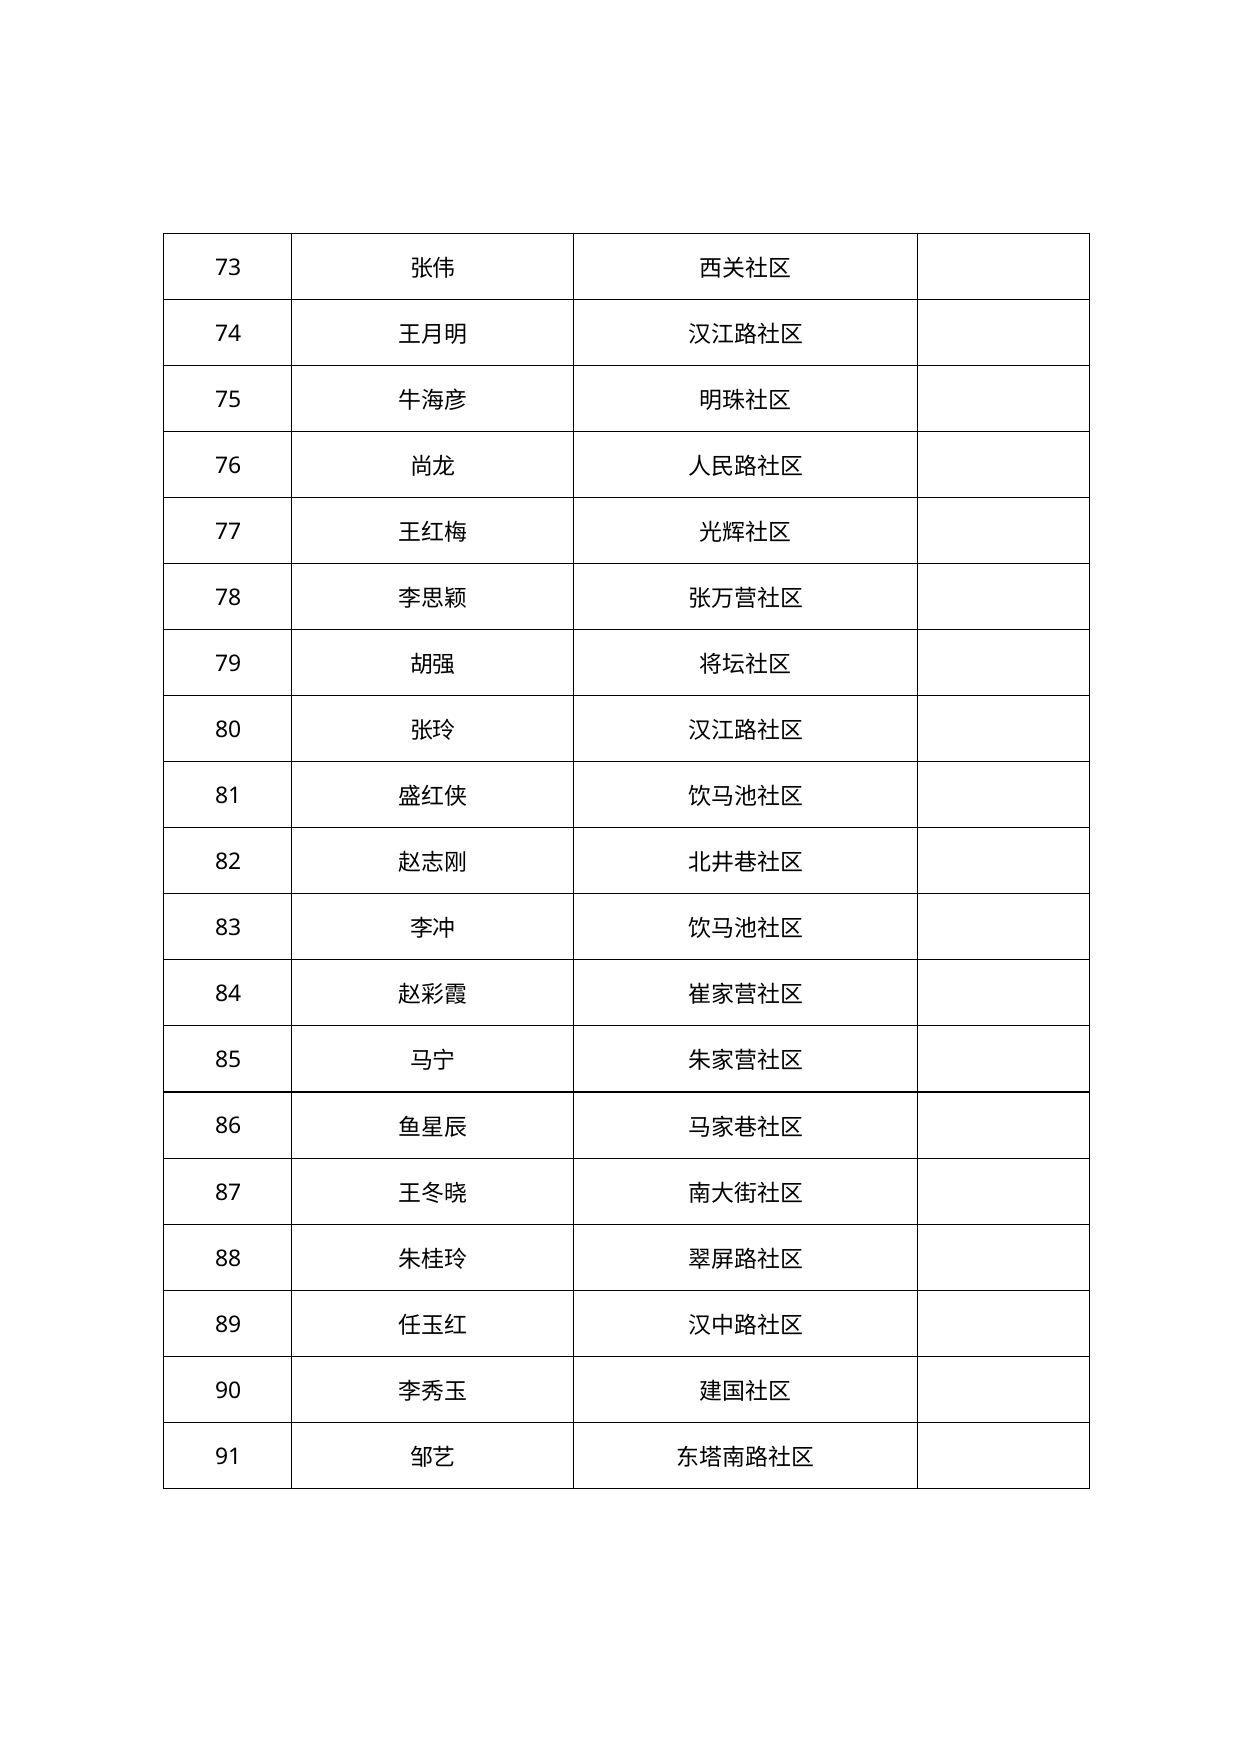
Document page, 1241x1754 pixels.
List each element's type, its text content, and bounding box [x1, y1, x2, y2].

table_cell 盛红侠 [292, 762, 573, 827]
table_cell 光辉社区 [574, 498, 917, 563]
table_cell 人民路社区 [574, 432, 917, 497]
table_cell 翠屏路社区 [574, 1225, 917, 1289]
table_cell 李思颖 [292, 564, 573, 629]
table_cell 马家巷社区 [574, 1093, 917, 1157]
table_cell 赵彩霞 [292, 960, 573, 1025]
table_cell 78 [164, 564, 291, 629]
table_cell 明珠社区 [574, 366, 917, 431]
table_cell 张伟 [292, 234, 573, 299]
table_cell 73 [164, 234, 291, 299]
table_cell [918, 1159, 1089, 1223]
table_cell 83 [164, 894, 291, 959]
table_cell 建国社区 [574, 1357, 917, 1422]
table_cell 尚龙 [292, 432, 573, 497]
table_cell 任玉红 [292, 1291, 573, 1356]
table_cell 汉中路社区 [574, 1291, 917, 1356]
table_cell 张玲 [292, 696, 573, 761]
table_cell 76 [164, 432, 291, 497]
table_cell [918, 630, 1089, 695]
table_cell 75 [164, 366, 291, 431]
table_cell 朱桂玲 [292, 1225, 573, 1289]
table_cell [918, 696, 1089, 761]
table_cell 牛海彦 [292, 366, 573, 431]
table_cell 李秀玉 [292, 1357, 573, 1422]
table_cell 饮马池社区 [574, 894, 917, 959]
table_cell 李冲 [292, 894, 573, 959]
table_cell 邹艺 [292, 1423, 573, 1488]
table_cell 北井巷社区 [574, 828, 917, 893]
table_cell 张万营社区 [574, 564, 917, 629]
table_cell 鱼星辰 [292, 1093, 573, 1157]
table_cell [918, 300, 1089, 365]
table_cell 南大街社区 [574, 1159, 917, 1223]
table_cell 将坛社区 [574, 630, 917, 695]
table_cell 王红梅 [292, 498, 573, 563]
table_cell 87 [164, 1159, 291, 1223]
table_cell 77 [164, 498, 291, 563]
table_cell 90 [164, 1357, 291, 1422]
table_cell [918, 1093, 1089, 1157]
table_cell 85 [164, 1026, 291, 1091]
table_cell 东塔南路社区 [574, 1423, 917, 1488]
table_cell [918, 1225, 1089, 1289]
table_cell [918, 1423, 1089, 1488]
table_cell 89 [164, 1291, 291, 1356]
table_cell [918, 1357, 1089, 1422]
table_cell 84 [164, 960, 291, 1025]
table_cell 王月明 [292, 300, 573, 365]
table_cell 崔家营社区 [574, 960, 917, 1025]
table_cell 饮马池社区 [574, 762, 917, 827]
table_cell 王冬晓 [292, 1159, 573, 1223]
table_cell 88 [164, 1225, 291, 1289]
table_cell [918, 894, 1089, 959]
table_cell 86 [164, 1093, 291, 1157]
table_cell 西关社区 [574, 234, 917, 299]
table_cell 马宁 [292, 1026, 573, 1091]
table_cell [918, 366, 1089, 431]
table_cell [918, 828, 1089, 893]
table_cell 汉江路社区 [574, 300, 917, 365]
table_cell 91 [164, 1423, 291, 1488]
table_cell 82 [164, 828, 291, 893]
table_cell 79 [164, 630, 291, 695]
table_cell 81 [164, 762, 291, 827]
table_cell [918, 564, 1089, 629]
table_cell [918, 960, 1089, 1025]
table_cell [918, 432, 1089, 497]
table_cell 赵志刚 [292, 828, 573, 893]
table_cell 胡强 [292, 630, 573, 695]
table_cell [918, 1291, 1089, 1356]
table_cell [918, 762, 1089, 827]
table_cell 朱家营社区 [574, 1026, 917, 1091]
table_cell 80 [164, 696, 291, 761]
table_cell [918, 234, 1089, 299]
table_cell 汉江路社区 [574, 696, 917, 761]
table_cell [918, 498, 1089, 563]
table_cell [918, 1026, 1089, 1091]
table_cell 74 [164, 300, 291, 365]
